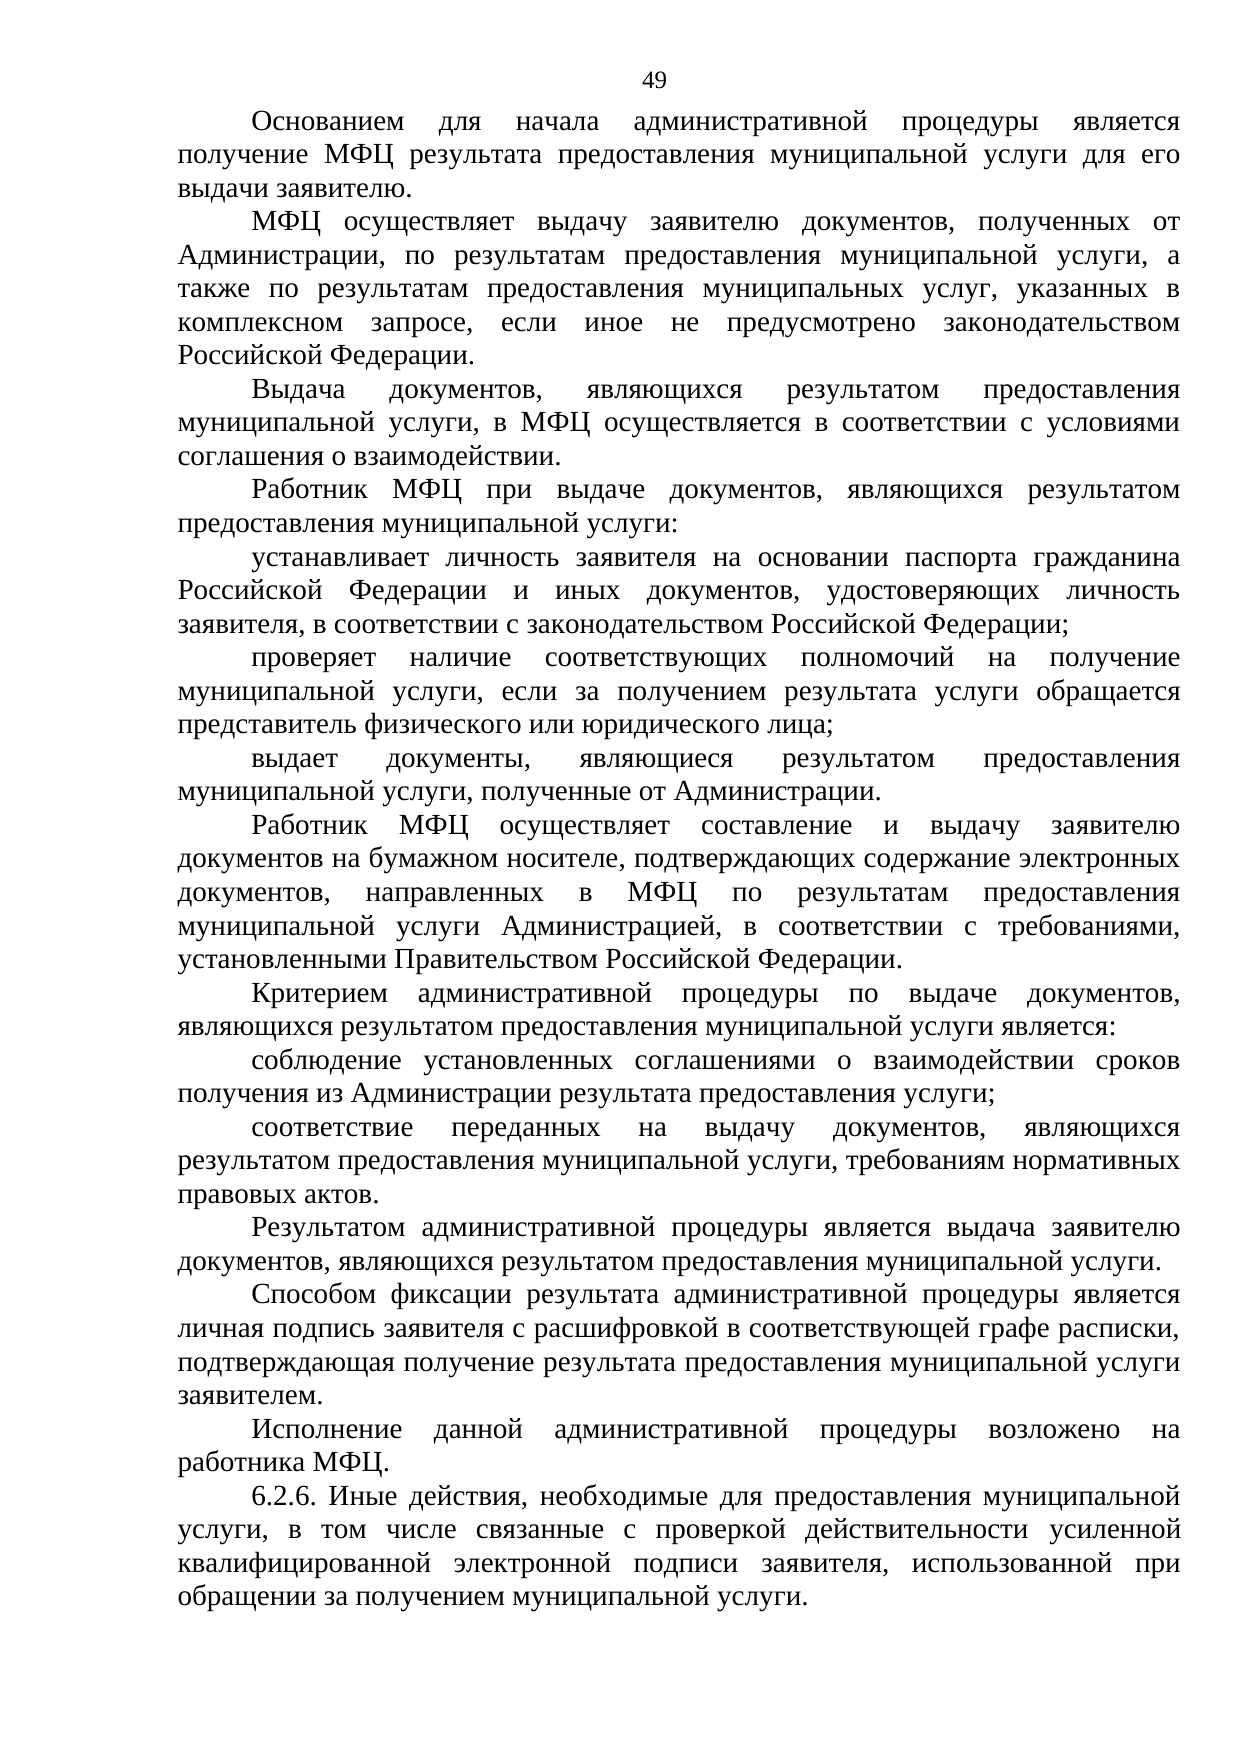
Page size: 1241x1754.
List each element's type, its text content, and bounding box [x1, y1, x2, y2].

text МФЦ осуществляет выдачу заявителю документов, полученных от Администрации, по результатам предоставления муниципальной услуги, а также по результатам предоставления муниципальных услуг, указанных в комплексном запросе, если иное не предусмотрено законодательством Российской Федерации. [177, 203, 1181, 371]
text выдает документы, являющиеся результатом предоставления муниципальной услуги, полученные от Администрации. [177, 740, 1181, 807]
text Результатом административной процедуры является выдача заявителю документов, являющихся результатом предоставления муниципальной услуги. [177, 1209, 1181, 1277]
text Основанием для начала административной процедуры является получение МФЦ результата предоставления муниципальной услуги для его выдачи заявителю. [177, 103, 1181, 203]
text Исполнение данной административной процедуры возложено на работника МФЦ. [177, 1411, 1181, 1478]
text устанавливает личность заявителя на основании паспорта гражданина Российской Федерации и иных документов, удостоверяющих личность заявителя, в соответствии с законодательством Российской Федерации; [177, 539, 1181, 639]
text Работник МФЦ осуществляет составление и выдачу заявителю документов на бумажном носителе, подтверждающих содержание электронных документов, направленных в МФЦ по результатам предоставления муниципальной услуги Администрацией, в соответствии с требованиями, установленными Правительством Российской Федерации. [177, 807, 1181, 975]
text Работник МФЦ при выдаче документов, являющихся результатом предоставления муниципальной услуги: [177, 472, 1181, 539]
text Критерием административной процедуры по выдаче документов, являющихся результатом предоставления муниципальной услуги является: [177, 975, 1181, 1042]
text 6.2.6. Иные действия, необходимые для предоставления муниципальной услуги, в том числе связанные с проверкой действительности усиленной квалифицированной электронной подписи заявителя, использованной при обращении за получением муниципальной услуги. [177, 1478, 1181, 1612]
text Способом фиксации результата административной процедуры является личная подпись заявителя с расшифровкой в соответствующей графе расписки, подтверждающая получение результата предоставления муниципальной услуги заявителем. [177, 1277, 1181, 1411]
text соблюдение установленных соглашениями о взаимодействии сроков получения из Администрации результата предоставления услуги; [177, 1042, 1181, 1109]
text соответствие переданных на выдачу документов, являющихся результатом предоставления муниципальной услуги, требованиям нормативных правовых актов. [177, 1109, 1181, 1209]
text Выдача документов, являющихся результатом предоставления муниципальной услуги, в МФЦ осуществляется в соответствии с условиями соглашения о взаимодействии. [177, 371, 1181, 472]
text проверяет наличие соответствующих полномочий на получение муниципальной услуги, если за получением результата услуги обращается представитель физического или юридического лица; [177, 639, 1181, 740]
